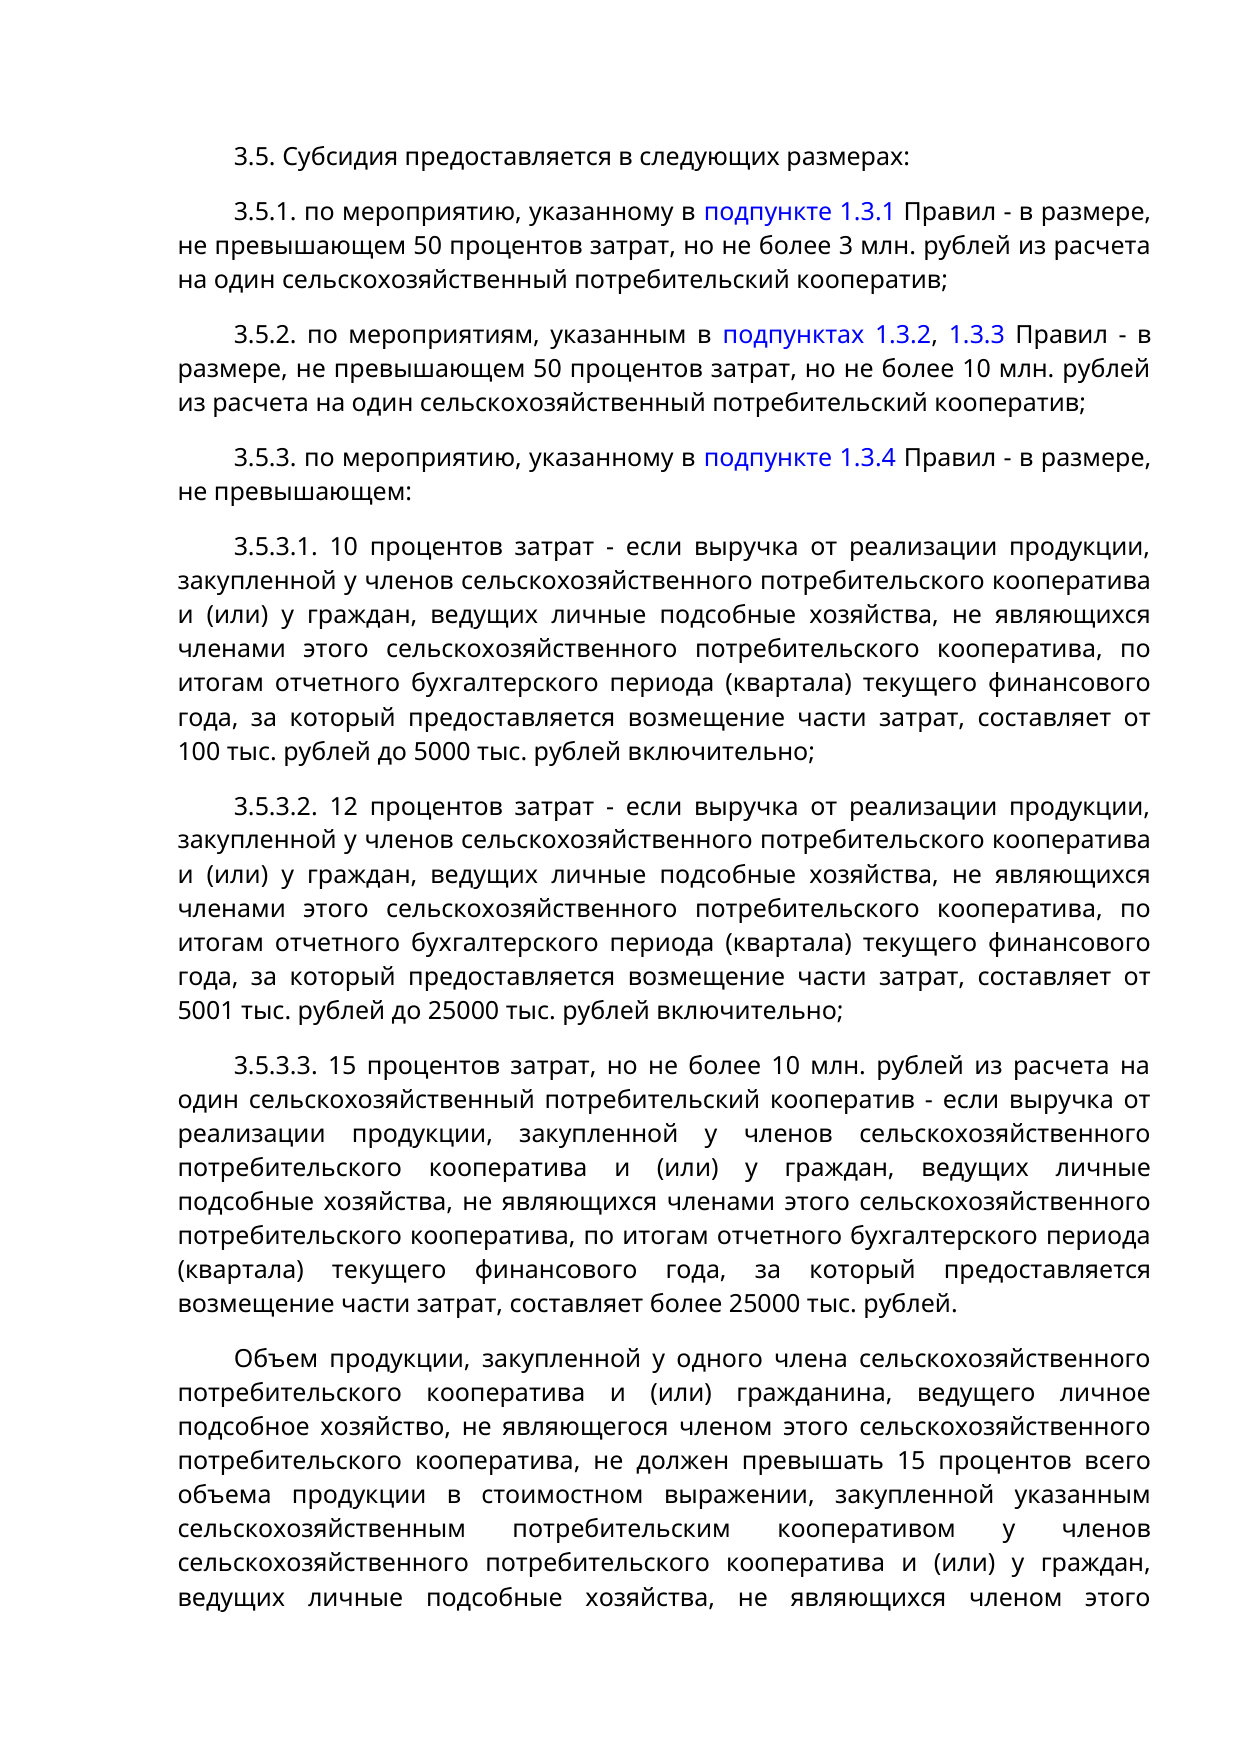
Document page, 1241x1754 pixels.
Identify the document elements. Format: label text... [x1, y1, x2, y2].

text 3.5.3. по мероприятию, указанному в подпункте 1.3.4 Правил - в размере, не превышающем: [177, 440, 1152, 508]
text 3.5.3.1. 10 процентов затрат - если выручка от реализации продукции, закупленной у членов сельскохозяйственного потребительского кооператива и (или) у граждан, ведущих личные подсобные хозяйства, не являющихся членами этого сельскохозяйственного потребительского кооператива, по итогам отчетного бухгалтерского периода (квартала) текущего финансового года, за который предоставляется возмещение части затрат, составляет от 100 тыс. рублей до 5000 тыс. рублей включительно; [177, 529, 1152, 767]
text 3.5. Субсидия предоставляется в следующих размерах: [177, 139, 1152, 173]
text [177, 1341, 1152, 1613]
text 3.5.3.3. 15 процентов затрат, но не более 10 млн. рублей из расчета на один сельскохозяйственный потребительский кооператив - если выручка от реализации продукции, закупленной у членов сельскохозяйственного потребительского кооператива и (или) у граждан, ведущих личные подсобные хозяйства, не являющихся членами этого сельскохозяйственного потребительского кооператива, по итогам отчетного бухгалтерского периода (квартала) текущего финансового года, за который предоставляется возмещение части затрат, составляет более 25000 тыс. рублей. [177, 1047, 1152, 1320]
text 3.5.3.2. 12 процентов затрат - если выручка от реализации продукции, закупленной у членов сельскохозяйственного потребительского кооператива и (или) у граждан, ведущих личные подсобные хозяйства, не являющихся членами этого сельскохозяйственного потребительского кооператива, по итогам отчетного бухгалтерского периода (квартала) текущего финансового года, за который предоставляется возмещение части затрат, составляет от 5001 тыс. рублей до 25000 тыс. рублей включительно; [177, 788, 1152, 1027]
text 3.5.1. по мероприятию, указанному в подпункте 1.3.1 Правил - в размере, не превышающем 50 процентов затрат, но не более 3 млн. рублей из расчета на один сельскохозяйственный потребительский кооператив; [177, 194, 1152, 296]
text 3.5.2. по мероприятиям, указанным в подпунктах 1.3.2, 1.3.3 Правил - в размере, не превышающем 50 процентов затрат, но не более 10 млн. рублей из расчета на один сельскохозяйственный потребительский кооператив; [177, 317, 1152, 419]
